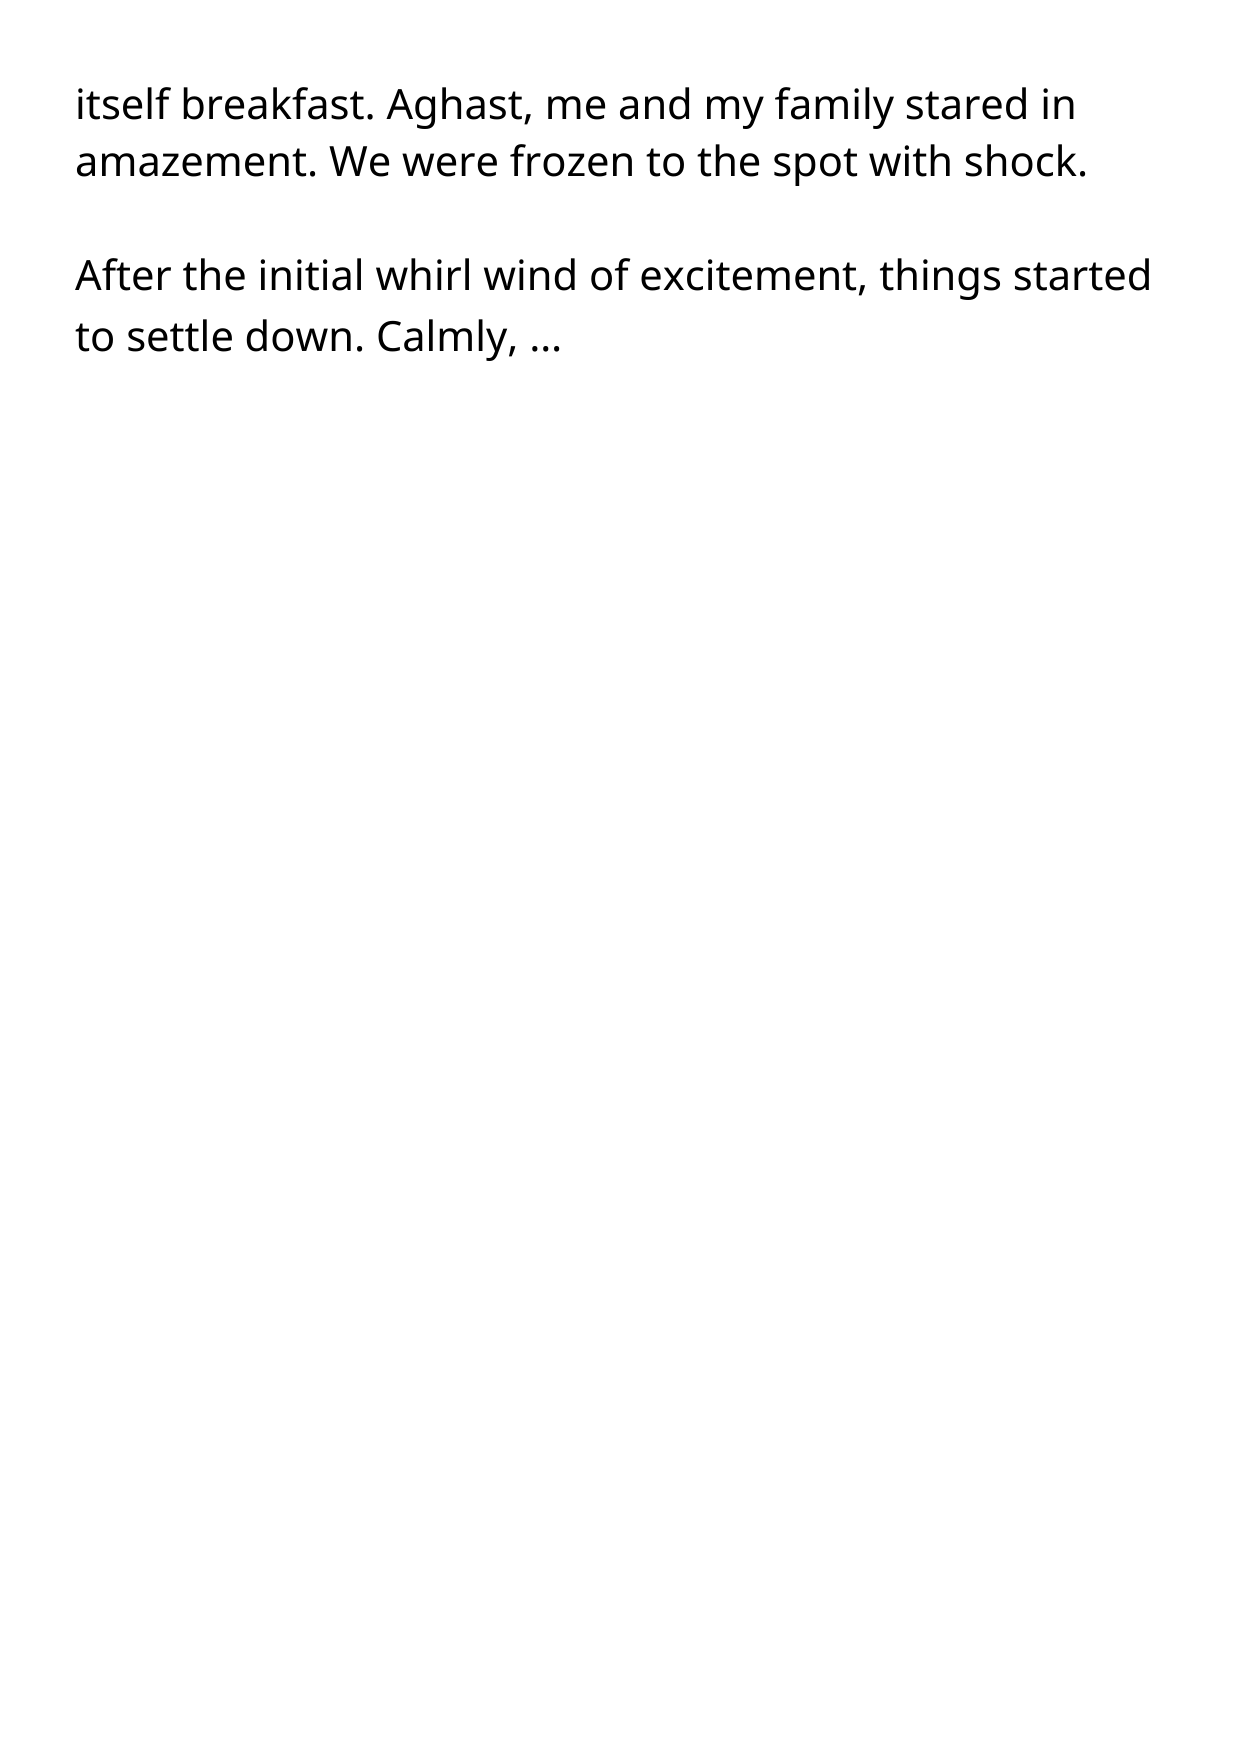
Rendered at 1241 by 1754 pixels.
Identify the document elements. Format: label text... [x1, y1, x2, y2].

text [75, 75, 1165, 188]
text After the initial whirl wind of excitement, things started to settle down. Calmly, … [75, 245, 1165, 363]
